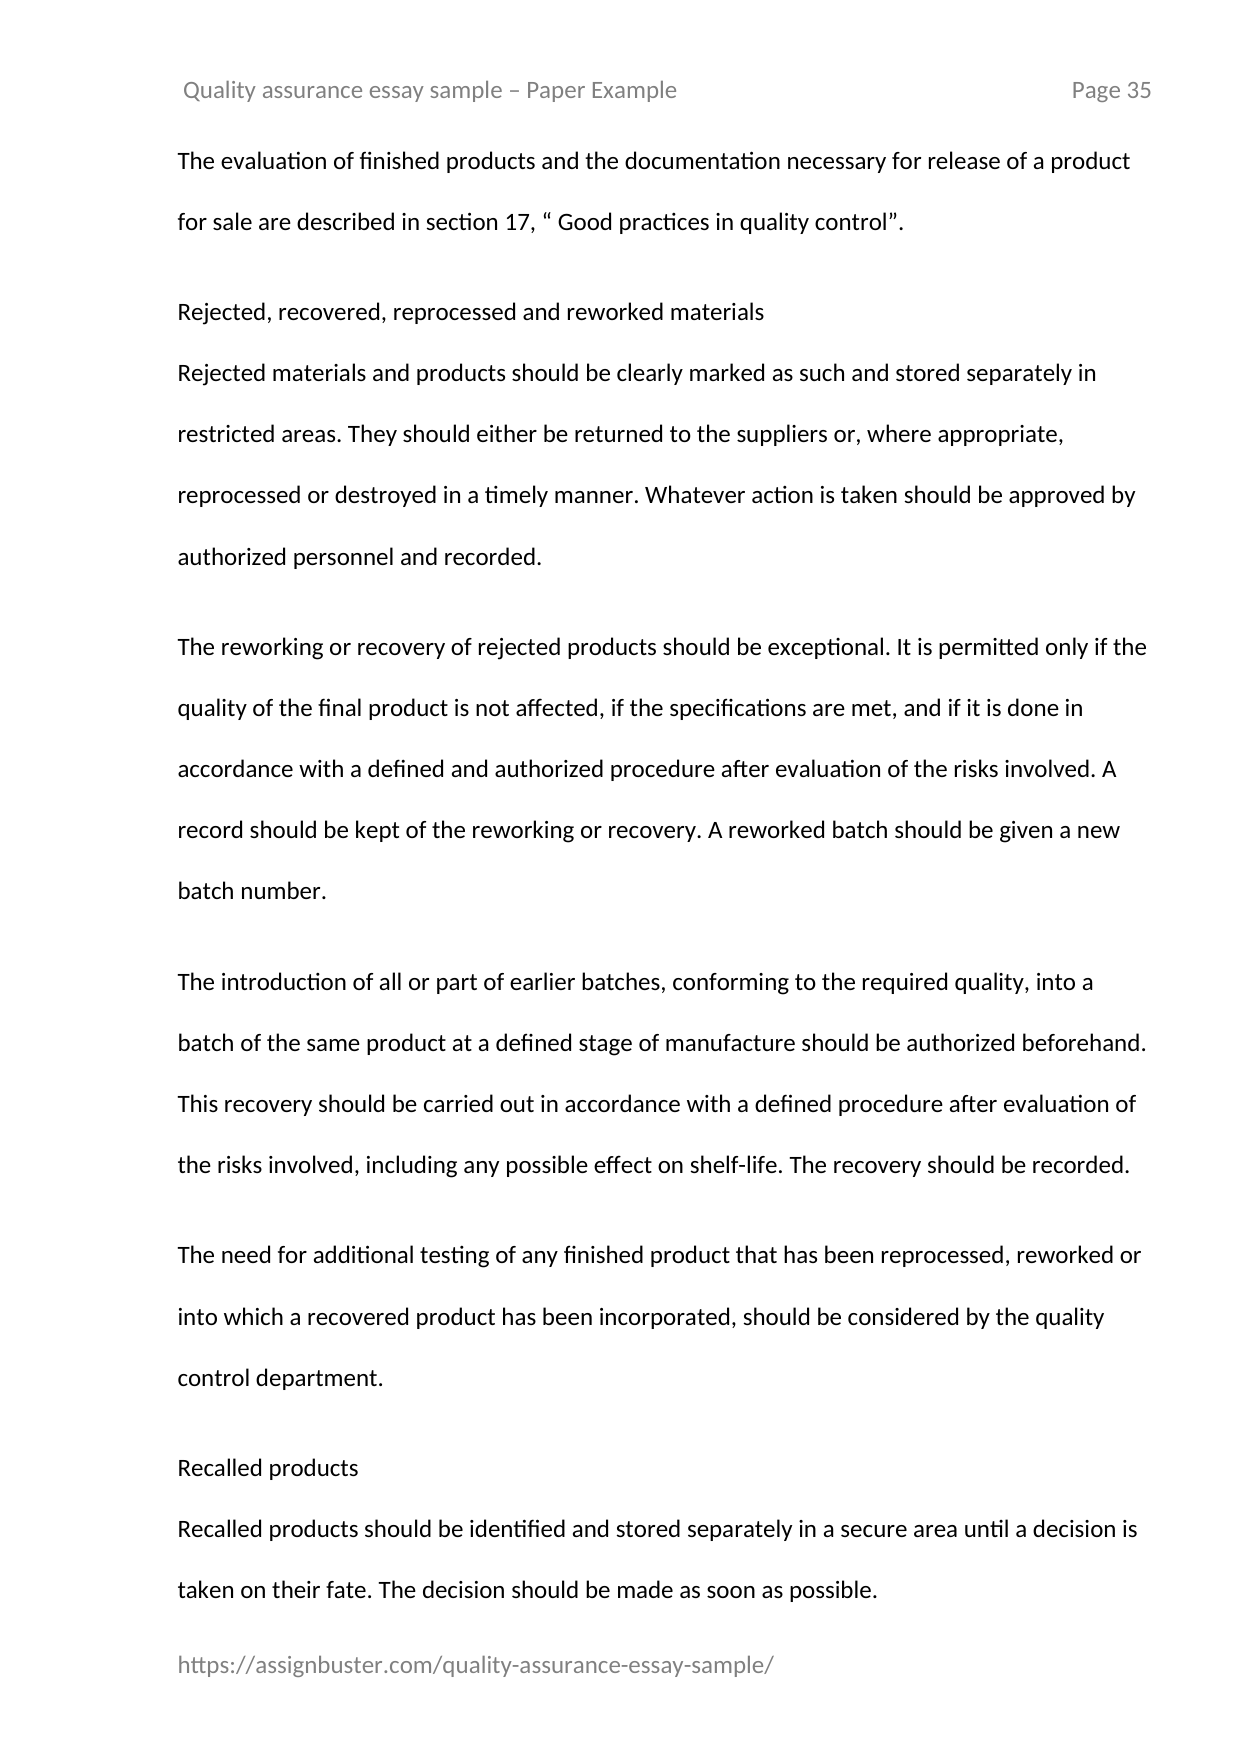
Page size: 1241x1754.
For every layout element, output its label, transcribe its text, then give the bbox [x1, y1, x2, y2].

text The evaluation of finished products and the documentation necessary for release of a product for sale are described in section 17, “ Good practices in quality control”. [177, 145, 1152, 237]
text Rejected, recovered, reprocessed and reworked materials Rejected materials and products should be clearly marked as such and stored separately in restricted areas. They should either be returned to the suppliers or, where appropriate, reprocessed or destroyed in a timely manner. Whatever action is taken should be approved by authorized personnel and recorded. [177, 297, 1152, 571]
text The need for additional testing of any finished product that has been reprocessed, reworked or into which a recovered product has been incorporated, should be considered by the quality control department. [177, 1239, 1152, 1392]
text Recalled products Recalled products should be identified and stored separately in a secure area until a decision is taken on their fate. The decision should be made as soon as possible. [177, 1452, 1152, 1605]
text The introduction of all or part of earlier batches, conforming to the required quality, into a batch of the same product at a defined stage of manufacture should be authorized beforehand. This recovery should be carried out in accordance with a defined procedure after evaluation of the risks involved, including any possible effect on shelf-life. The recovery should be recorded. [177, 966, 1152, 1179]
text The reworking or recovery of rejected products should be exceptional. It is permitted only if the quality of the final product is not affected, if the specifications are met, and if it is done in accordance with a defined and authorized procedure after evaluation of the risks involved. A record should be kept of the reworking or recovery. A reworked batch should be given a new batch number. [177, 631, 1152, 906]
